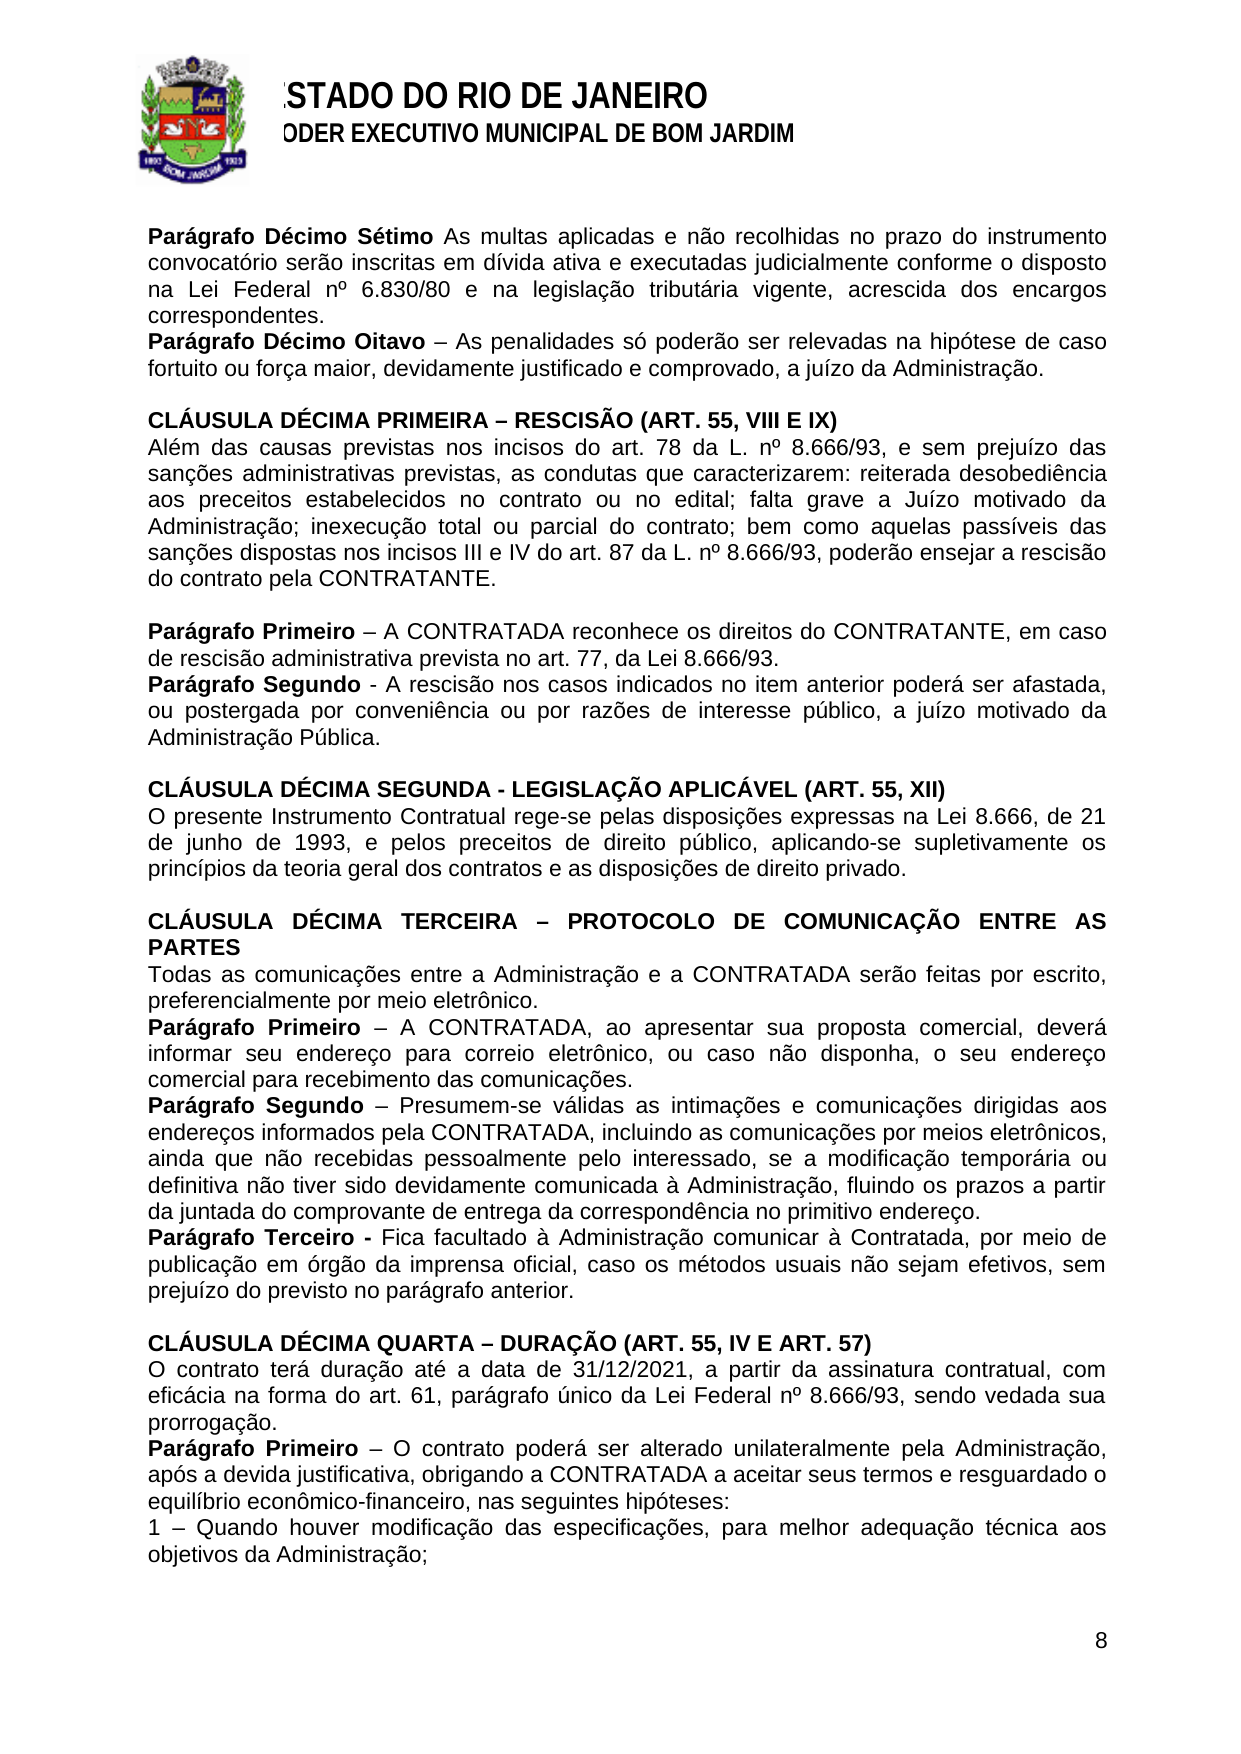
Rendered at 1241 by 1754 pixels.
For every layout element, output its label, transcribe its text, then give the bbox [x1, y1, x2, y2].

text CLÁUSULA DÉCIMA TERCEIRA – PROTOCOLO DE COMUNICAÇÃO ENTRE AS PARTES [148, 908, 1107, 961]
text O contrato terá duração até a data de 31/12/2021, a partir da assinatura contratual, com eficácia na forma do art. 61, parágrafo único da Lei Federal nº 8.666/93, sendo vedada sua prorrogação. [148, 1356, 1107, 1435]
text Parágrafo Décimo Oitavo – As penalidades só poderão ser relevadas na hipótese de caso fortuito ou força maior, devidamente justificado e comprovado, a juízo da Administração. [148, 328, 1107, 381]
text CLÁUSULA DÉCIMA QUARTA – DURAÇÃO (ART. 55, IV E ART. 57) [148, 1330, 1107, 1356]
text Parágrafo Primeiro – A CONTRATADA, ao apresentar sua proposta comercial, deverá informar seu endereço para correio eletrônico, ou caso não disponha, o seu endereço comercial para recebimento das comunicações. [148, 1013, 1107, 1092]
text 1 – Quando houver modificação das especificações, para melhor adequação técnica aos objetivos da Administração; [148, 1514, 1107, 1567]
text Parágrafo Primeiro – O contrato poderá ser alterado unilateralmente pela Administração, após a devida justificativa, obrigando a CONTRATADA a aceitar seus termos e resguardado o equilíbrio econômico-financeiro, nas seguintes hipóteses: [148, 1435, 1107, 1514]
text Parágrafo Décimo Sétimo As multas aplicadas e não recolhidas no prazo do instrumento convocatório serão inscritas em dívida ativa e executadas judicialmente conforme o disposto na Lei Federal nº 6.830/80 e na legislação tributária vigente, acrescida dos encargos correspondentes. [148, 201, 1107, 328]
text Parágrafo Terceiro - Fica facultado à Administração comunicar à Contratada, por meio de publicação em órgão da imprensa oficial, caso os métodos usuais não sejam efetivos, sem prejuízo do previsto no parágrafo anterior. [148, 1224, 1107, 1303]
text Parágrafo Primeiro – A CONTRATADA reconhece os direitos do CONTRATANTE, em caso de rescisão administrativa prevista no art. 77, da Lei 8.666/93. [148, 618, 1107, 671]
text CLÁUSULA DÉCIMA SEGUNDA - LEGISLAÇÃO APLICÁVEL (ART. 55, XII) [148, 776, 1107, 803]
text Parágrafo Segundo – Presumem-se válidas as intimações e comunicações dirigidas aos endereços informados pela CONTRATADA, incluindo as comunicações por meios eletrônicos, ainda que não recebidas pessoalmente pelo interessado, se a modificação temporária ou definitiva não tiver sido devidamente comunicada à Administração, fluindo os prazos a partir da juntada do comprovante de entrega da correspondência no primitivo endereço. [148, 1092, 1107, 1224]
text Parágrafo Segundo - A rescisão nos casos indicados no item anterior poderá ser afastada, ou postergada por conveniência ou por razões de interesse público, a juízo motivado da Administração Pública. [148, 671, 1107, 750]
text O presente Instrumento Contratual rege-se pelas disposições expressas na Lei 8.666, de 21 de junho de 1993, e pelos preceitos de direito público, aplicando-se supletivamente os princípios da teoria geral dos contratos e as disposições de direito privado. [148, 803, 1107, 882]
text Além das causas previstas nos incisos do art. 78 da L. nº 8.666/93, e sem prejuízo das sanções administrativas previstas, as condutas que caracterizarem: reiterada desobediência aos preceitos estabelecidos no contrato ou no edital; falta grave a Juízo motivado da Administração; inexecução total ou parcial do contrato; bem como aquelas passíveis das sanções dispostas nos incisos III e IV do art. 87 da L. nº 8.666/93, poderão ensejar a rescisão do contrato pela CONTRATANTE. [148, 434, 1107, 592]
text Todas as comunicações entre a Administração e a CONTRATADA serão feitas por escrito, preferencialmente por meio eletrônico. [148, 961, 1107, 1013]
text CLÁUSULA DÉCIMA PRIMEIRA – RESCISÃO (ART. 55, VIII E IX) [148, 407, 1107, 434]
